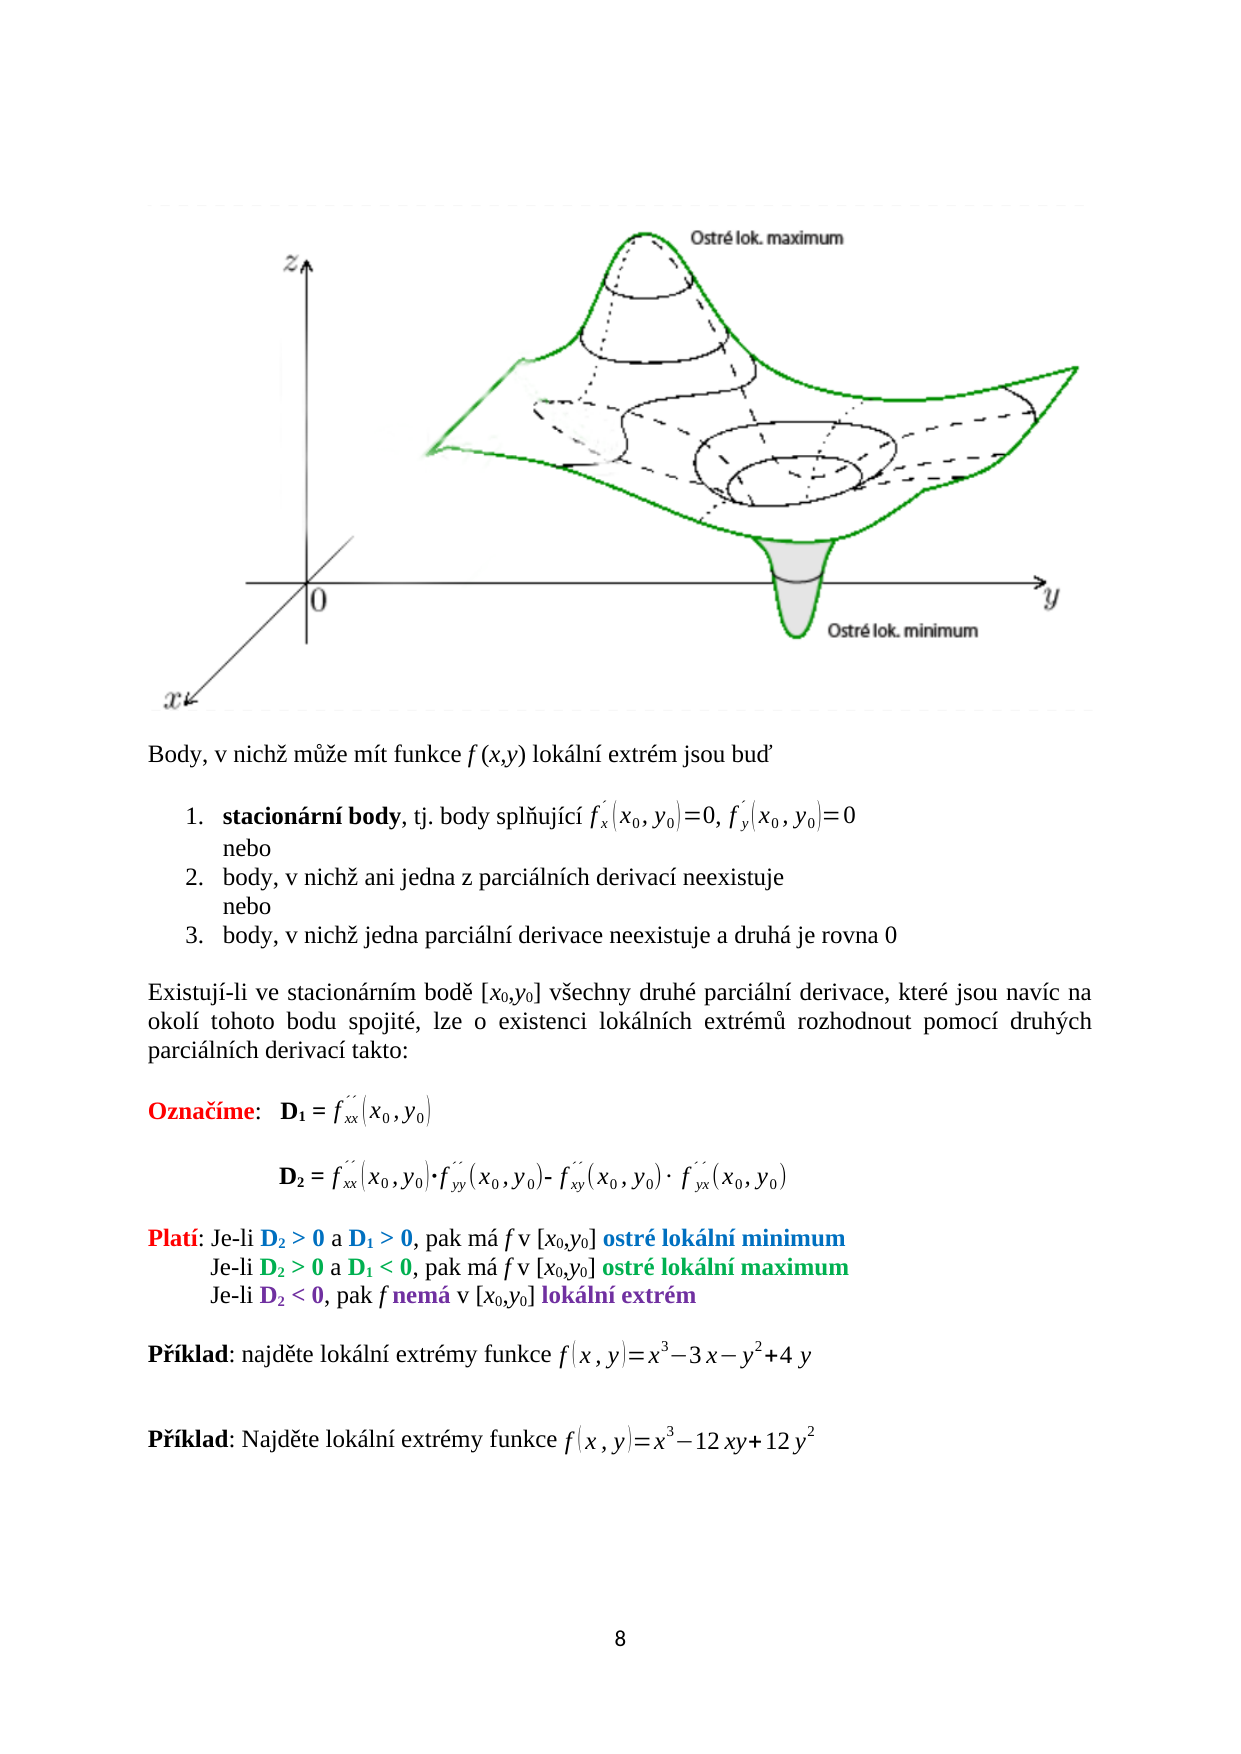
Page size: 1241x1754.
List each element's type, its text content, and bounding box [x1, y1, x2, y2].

text D2 = ·- [148, 1158, 1093, 1194]
text Platí: Je-li D2 > 0 a D1 > 0, pak má f v [x0,y0] ostré lokální minimum [148, 1223, 1093, 1252]
text Body, v nichž může mít funkce f (x,y) lokální extrém jsou buď [148, 739, 1093, 768]
text Je-li D2 > 0 a D1 < 0, pak má f v [x0,y0] ostré lokální maximum [148, 1252, 1093, 1280]
list body, v nichž jedna parciální derivace neexistuje a druhá je rovna 0 [185, 920, 1093, 948]
text Příklad: najděte lokální extrémy funkce [148, 1337, 1093, 1370]
list nebo [223, 891, 1093, 920]
list body, v nichž ani jedna z parciálních derivací neexistuje [185, 862, 1093, 891]
text Existují-li ve stacionárním bodě [x0,y0] všechny druhé parciální derivace, které jsou navíc na okolí tohoto bodu spojité, lze o existenci lokálních extrémů rozhodnout pomocí druhých parciálních derivací takto: [148, 977, 1093, 1063]
list nebo [223, 833, 1093, 862]
text Příklad: Najděte lokální extrémy funkce [148, 1423, 1093, 1455]
text Je-li D2 < 0, pak f nemá v [x0,y0] lokální extrém [148, 1280, 1093, 1309]
text Označíme: D1 = [148, 1092, 1093, 1129]
list stacionární body, tj. body splňující , [185, 797, 1093, 833]
picture [147, 205, 1093, 711]
